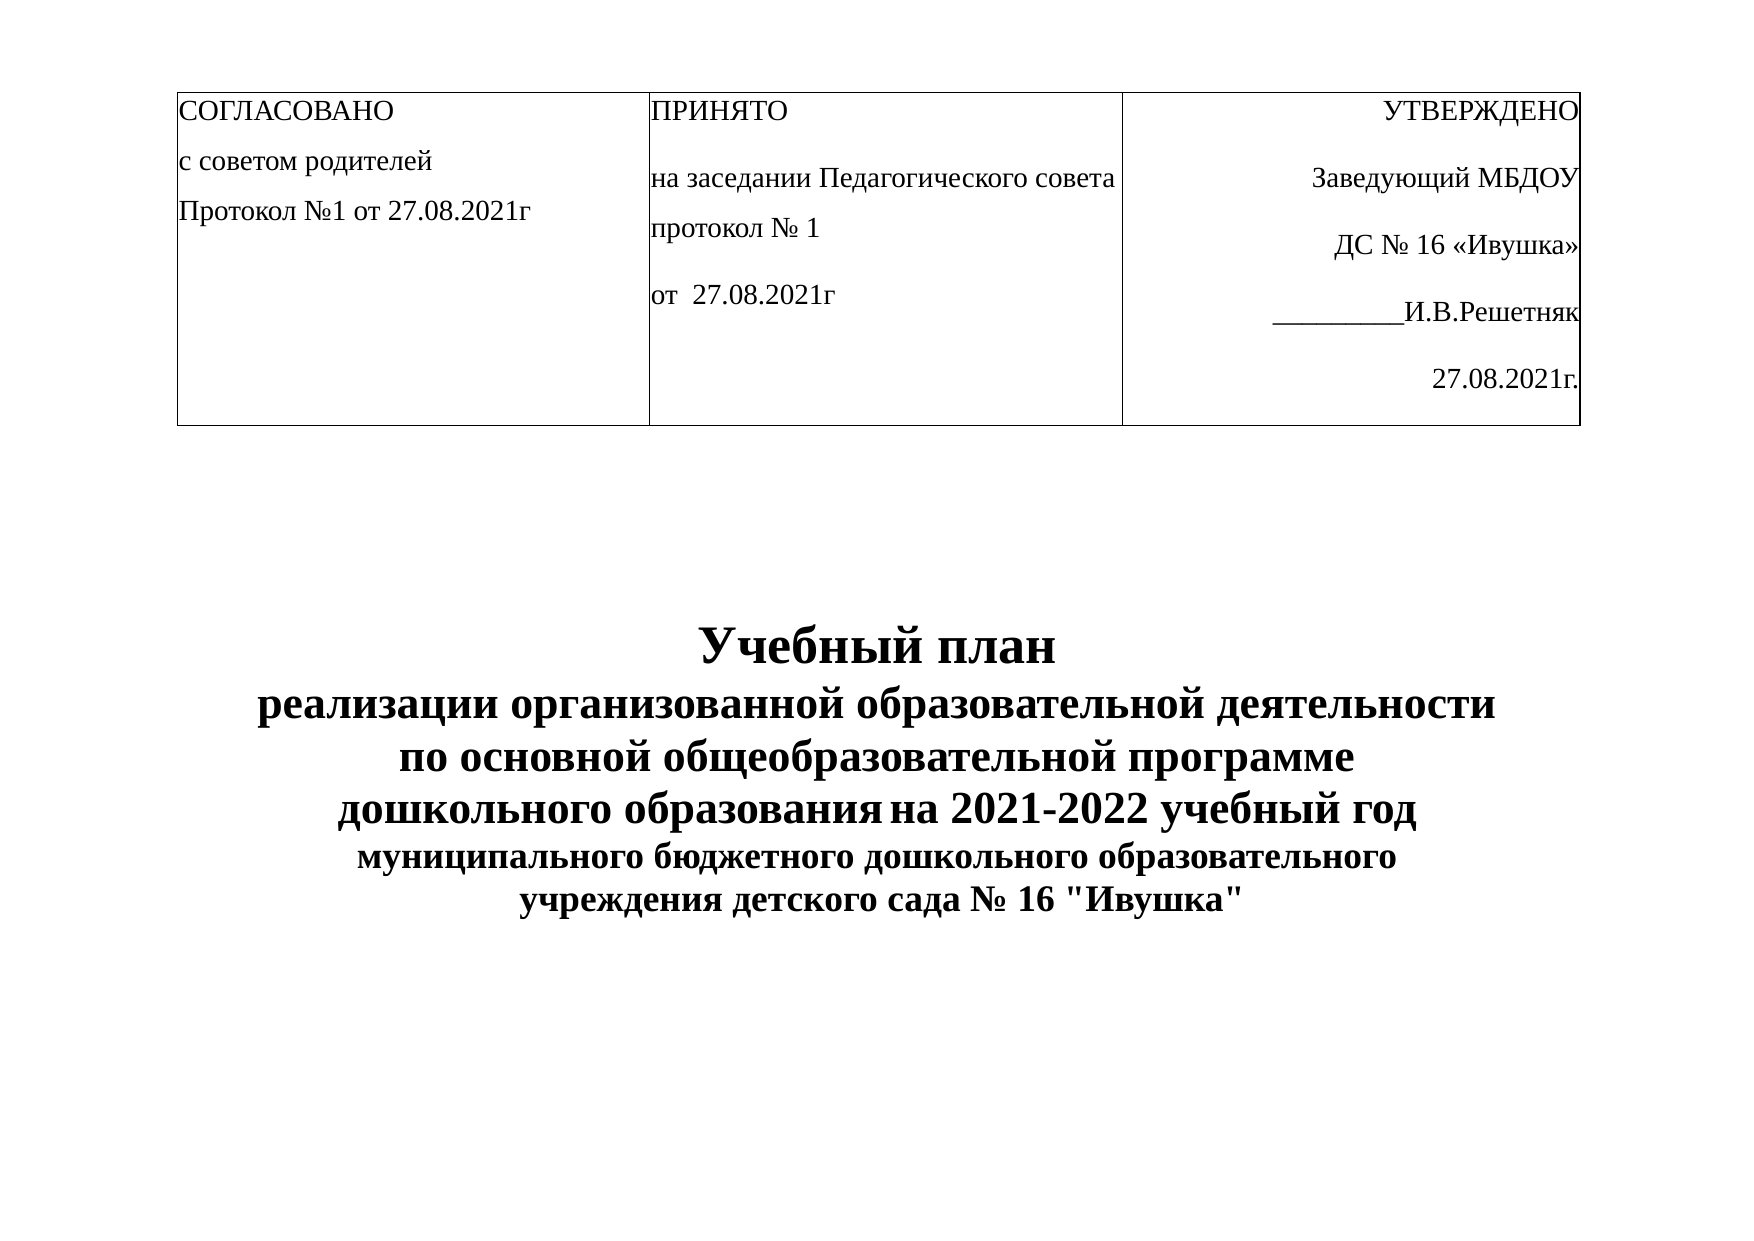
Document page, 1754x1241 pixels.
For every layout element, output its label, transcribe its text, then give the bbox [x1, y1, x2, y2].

text муниципального бюджетного дошкольного образовательного [118, 834, 1636, 877]
table_header УТВЕРЖДЕНО Заведующий МБДОУ ДС № 16 «Ивушка» _________И.В.Решетняк 27.08.2021г. [1123, 93, 1579, 425]
table_header СОГЛАСОВАНО с советом родителей Протокол №1 от 27.08.2021г [178, 93, 649, 425]
text Учебный план [118, 613, 1636, 676]
table_header ПРИНЯТО на заседании Педагогического совета протокол № 1 от 27.08.2021г [650, 93, 1122, 425]
text учреждения детского сада № 16 "Ивушка" [118, 877, 1636, 920]
text реализации организованной образовательной деятельности [118, 676, 1636, 728]
text дошкольного образования на 2021-2022 учебный год [118, 781, 1636, 834]
text по основной общеобразовательной программе [118, 728, 1636, 781]
